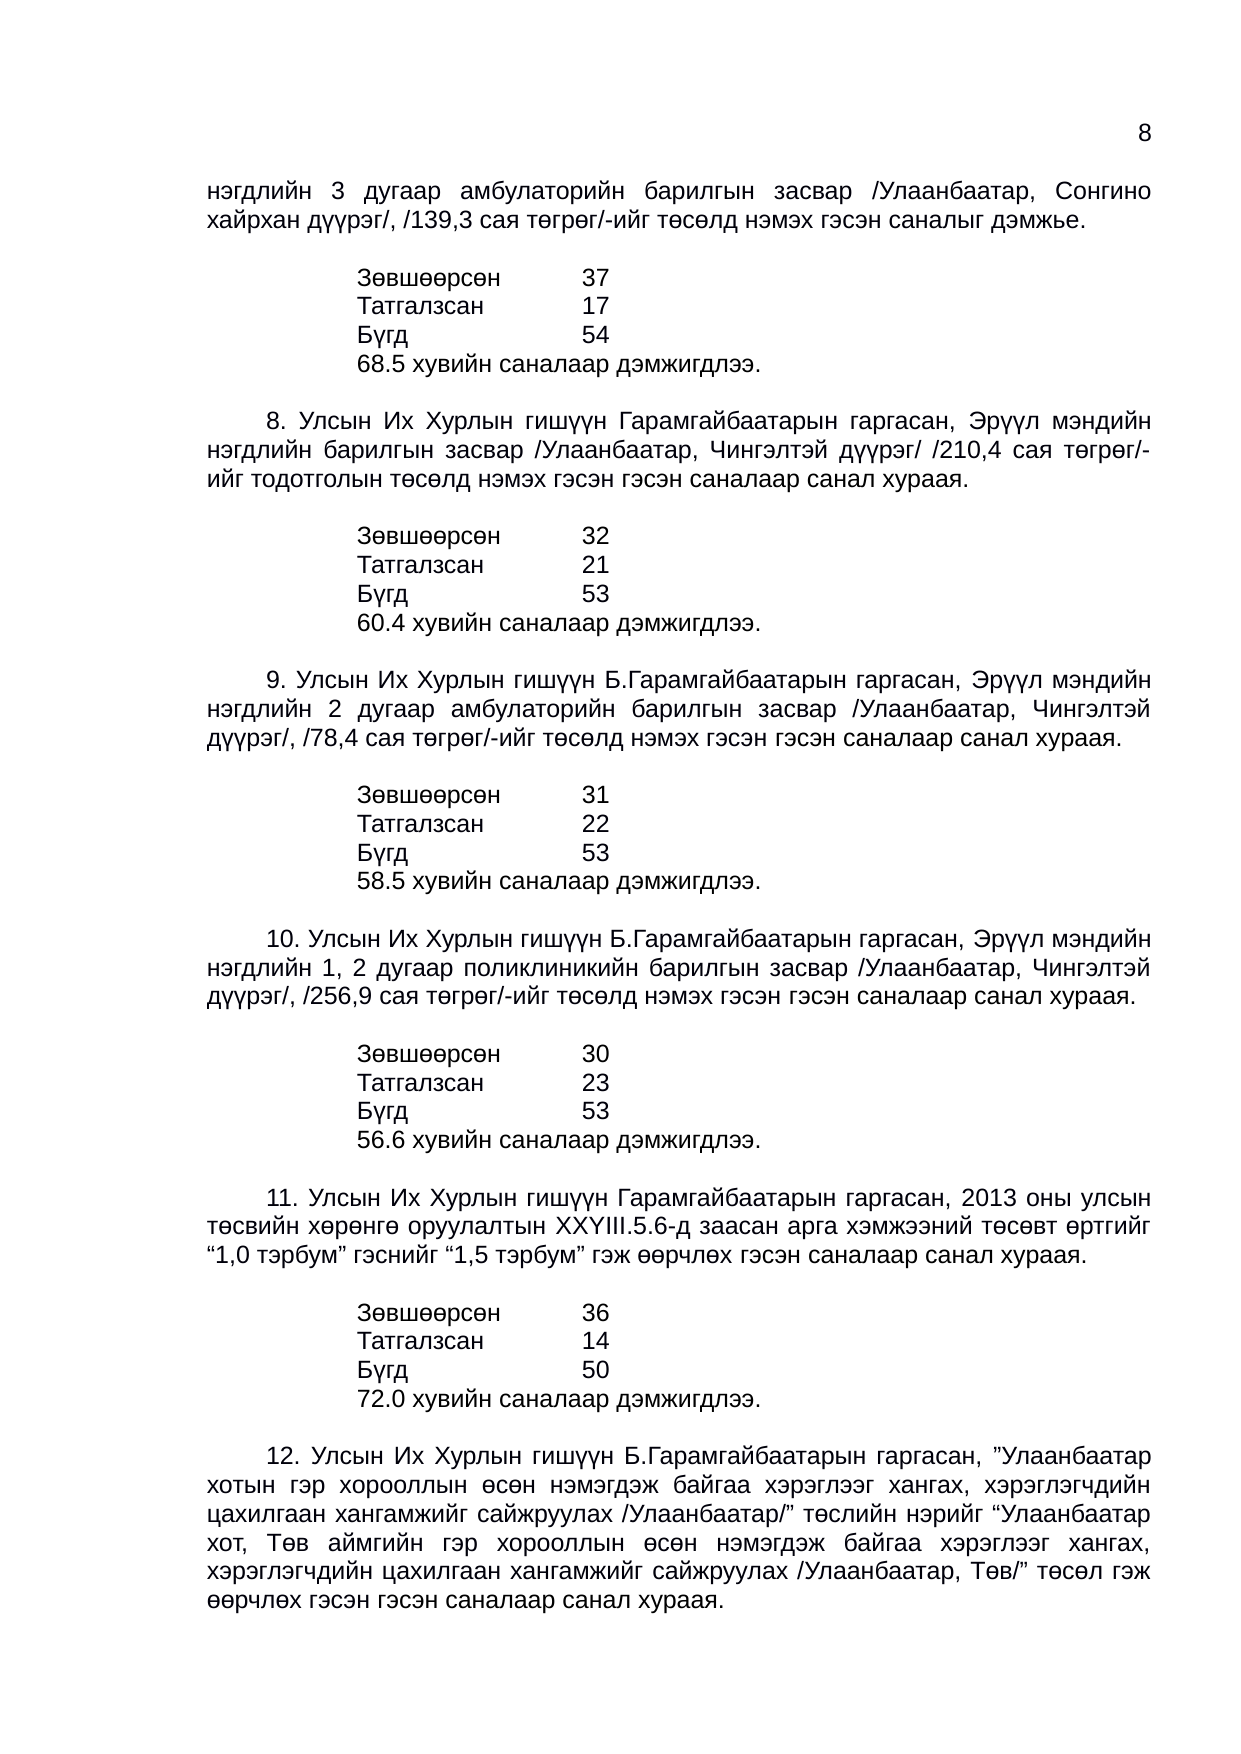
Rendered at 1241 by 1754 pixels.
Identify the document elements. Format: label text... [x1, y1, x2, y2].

text Татгалзсан 22 [282, 809, 1152, 838]
text 68.5 хувийн саналаар дэмжигдлээ. [207, 349, 1152, 378]
text Бүгд 50 [282, 1355, 1152, 1384]
text 10. Улсын Их Хурлын гишүүн Б.Гарамгайбаатарын гаргасан, Эрүүл мэндийн нэгдлийн 1, 2 дугаар поликлиникийн барилгын засвар /Улаанбаатар, Чингэлтэй дүүрэг/, /256,9 сая төгрөг/-ийг төсөлд нэмэх гэсэн гэсэн саналаар санал хураая. [207, 924, 1152, 1010]
text Бүгд 53 [282, 838, 1152, 866]
text Зөвшөөрсөн 36 [207, 1298, 1152, 1326]
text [207, 176, 1152, 234]
text Бүгд 53 [282, 1096, 1152, 1125]
text Зөвшөөрсөн 37 [207, 263, 1152, 291]
text 60.4 хувийн саналаар дэмжигдлээ. [207, 608, 1152, 636]
text Зөвшөөрсөн 31 [207, 780, 1152, 809]
list 11. Улсын Их Хурлын гишүүн Гарамгайбаатарын гаргасан, 2013 оны улсын төсвийн хөрөнгө оруулалтын XXYIII.5.6-д заасан арга хэмжээний төсөвт өртгийг “1,0 тэрбум” гэснийг “1,5 тэрбум” гэж өөрчлөх гэсэн саналаар санал хураая. [207, 1183, 1152, 1269]
text Татгалзсан 17 [282, 291, 1152, 320]
text Татгалзсан 23 [282, 1068, 1152, 1096]
text 58.5 хувийн саналаар дэмжигдлээ. [207, 866, 1152, 895]
text Бүгд 53 [282, 579, 1152, 608]
text 8. Улсын Их Хурлын гишүүн Гарамгайбаатарын гаргасан, Эрүүл мэндийн нэгдлийн барилгын засвар /Улаанбаатар, Чингэлтэй дүүрэг/ /210,4 сая төгрөг/-ийг тодотголын төсөлд нэмэх гэсэн гэсэн саналаар санал хураая. [207, 406, 1152, 493]
text Зөвшөөрсөн 30 [207, 1039, 1152, 1068]
text 9. Улсын Их Хурлын гишүүн Б.Гарамгайбаатарын гаргасан, Эрүүл мэндийн нэгдлийн 2 дугаар амбулаторийн барилгын засвар /Улаанбаатар, Чингэлтэй дүүрэг/, /78,4 сая төгрөг/-ийг төсөлд нэмэх гэсэн гэсэн саналаар санал хураая. [207, 665, 1152, 751]
list 12. Улсын Их Хурлын гишүүн Б.Гарамгайбаатарын гаргасан, ”Улаанбаатар хотын гэр хорооллын өсөн нэмэгдэж байгаа хэрэглээг хангах, хэрэглэгчдийн цахилгаан хангамжийг сайжруулах /Улаанбаатар/” төслийн нэрийг “Улаанбаатар хот, Төв аймгийн гэр хорооллын өсөн нэмэгдэж байгаа хэрэглээг хангах, хэрэглэгчдийн цахилгаан хангамжийг сайжруулах /Улаанбаатар, Төв/” төсөл гэж өөрчлөх гэсэн гэсэн саналаар санал хураая. [207, 1441, 1152, 1614]
text Татгалзсан 21 [282, 550, 1152, 579]
text Зөвшөөрсөн 32 [207, 521, 1152, 550]
text Татгалзсан 14 [282, 1326, 1152, 1355]
text 56.6 хувийн саналаар дэмжигдлээ. [207, 1125, 1152, 1154]
text 72.0 хувийн саналаар дэмжигдлээ. [207, 1384, 1152, 1413]
text Бүгд 54 [282, 320, 1152, 349]
